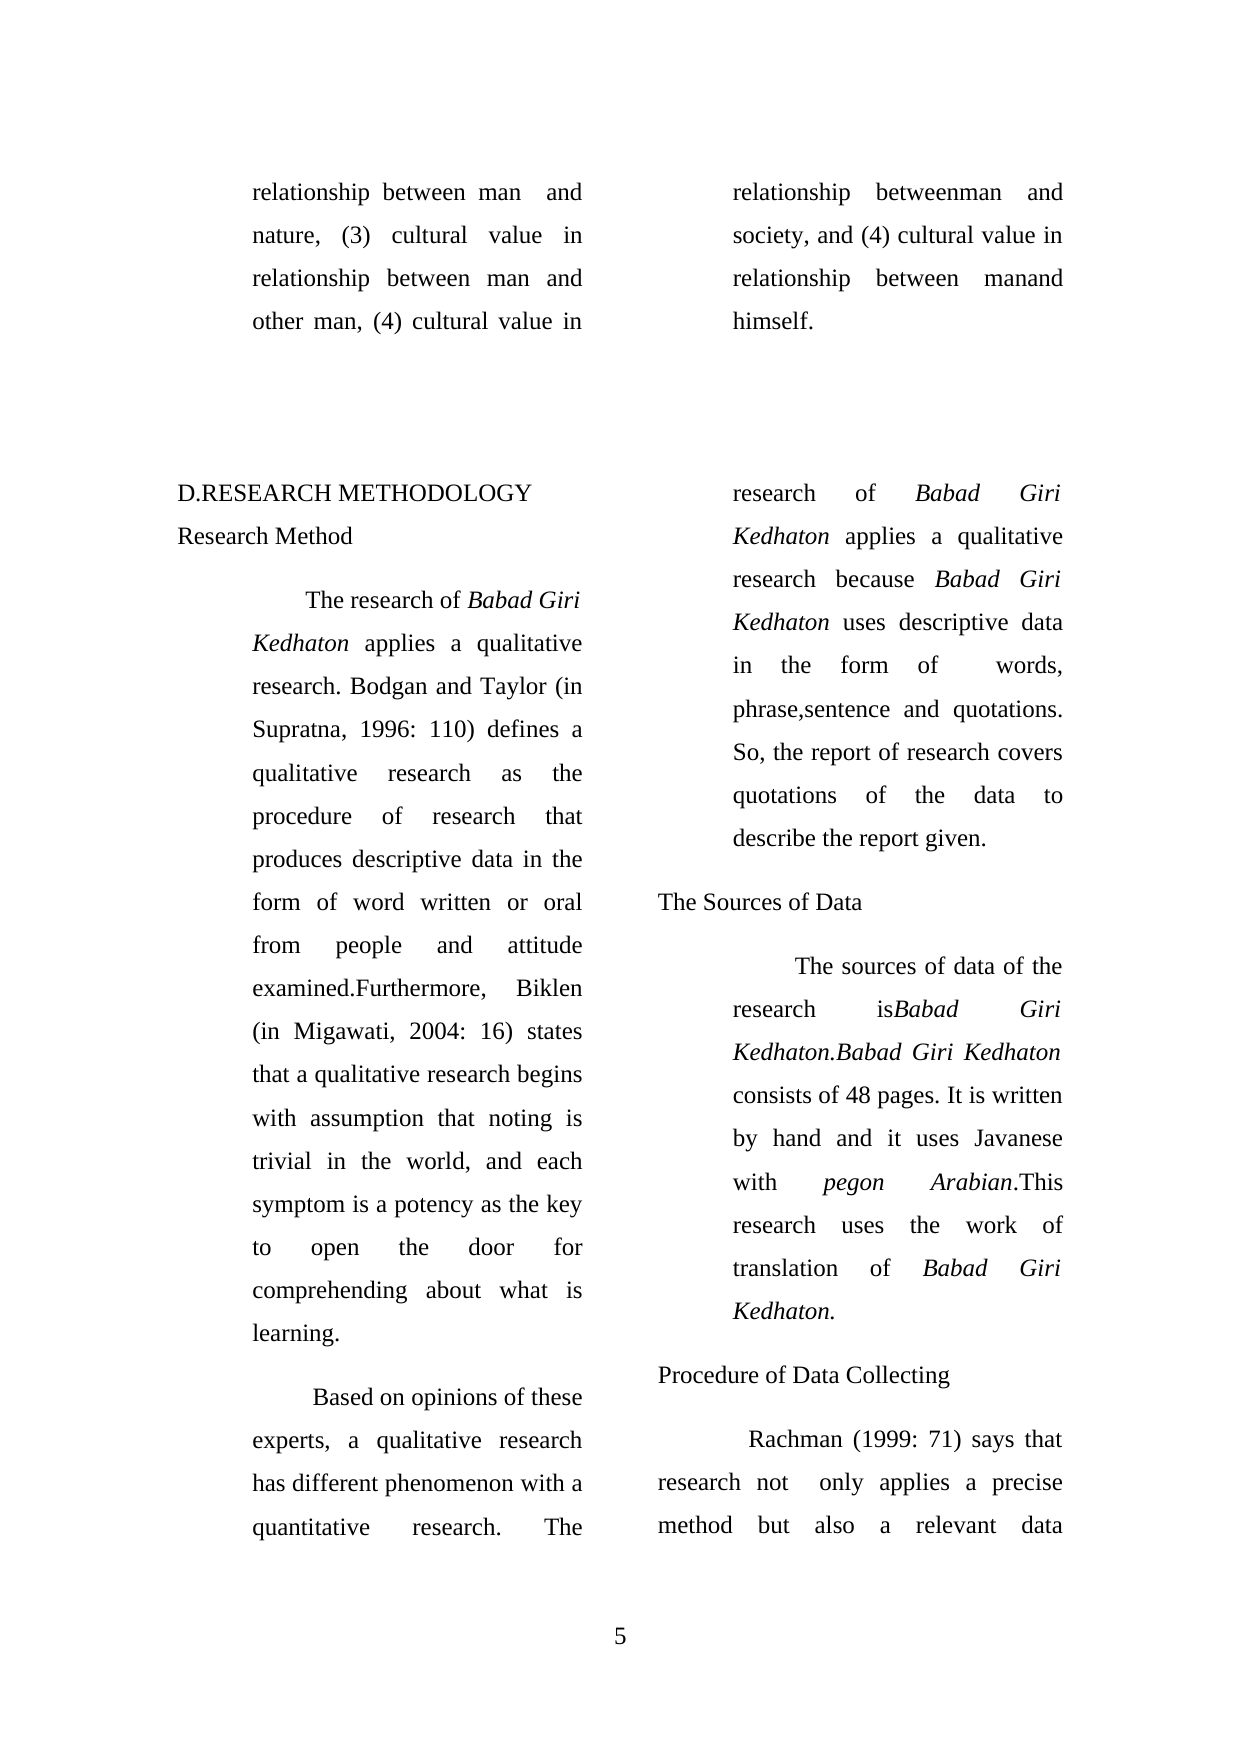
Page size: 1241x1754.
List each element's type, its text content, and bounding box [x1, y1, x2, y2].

text The research of Babad Giri Kedhaton applies a qualitative research. Bodgan and Taylor (in Supratna, 1996: 110) defines a qualitative research as the procedure of research that produces descriptive data in the form of word written or oral from people and attitude examined.Furthermore, Biklen (in Migawati, 2004: 16) states that a qualitative research begins with assumption that noting is trivial in the world, and each symptom is a potency as the key to open the door for comprehending about what is learning. [252, 585, 583, 1347]
text Procedure of Data Collecting [658, 1360, 1063, 1389]
text Based on opinions of these experts, a qualitative research has different phenomenon with a quantitative research. The research of Babad Giri Kedhaton applies a qualitative research because Babad Giri Kedhaton uses descriptive data in the form of words, phrase,sentence and quotations. So, the report of research covers quotations of the data to describe the report given. [733, 478, 1063, 852]
list D.RESEARCH METHODOLOGY [177, 478, 583, 507]
text The Sources of Data [658, 887, 1063, 916]
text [686, 177, 1063, 335]
text Based on opinions of these experts, a qualitative research has different phenomenon with a quantitative research. The research of Babad Giri Kedhaton applies a qualitative research because Babad Giri Kedhaton uses descriptive data in the form of words, phrase,sentence and quotations. So, the report of research covers quotations of the data to describe the report given. [252, 1382, 583, 1540]
text The sources of data of the research isBabad Giri Kedhaton.Babad Giri Kedhaton consists of 48 pages. It is written by hand and it uses Javanese with pegon Arabian.This research uses the work of translation of Babad Giri Kedhaton. [733, 951, 1063, 1325]
list Research Method [177, 521, 583, 550]
